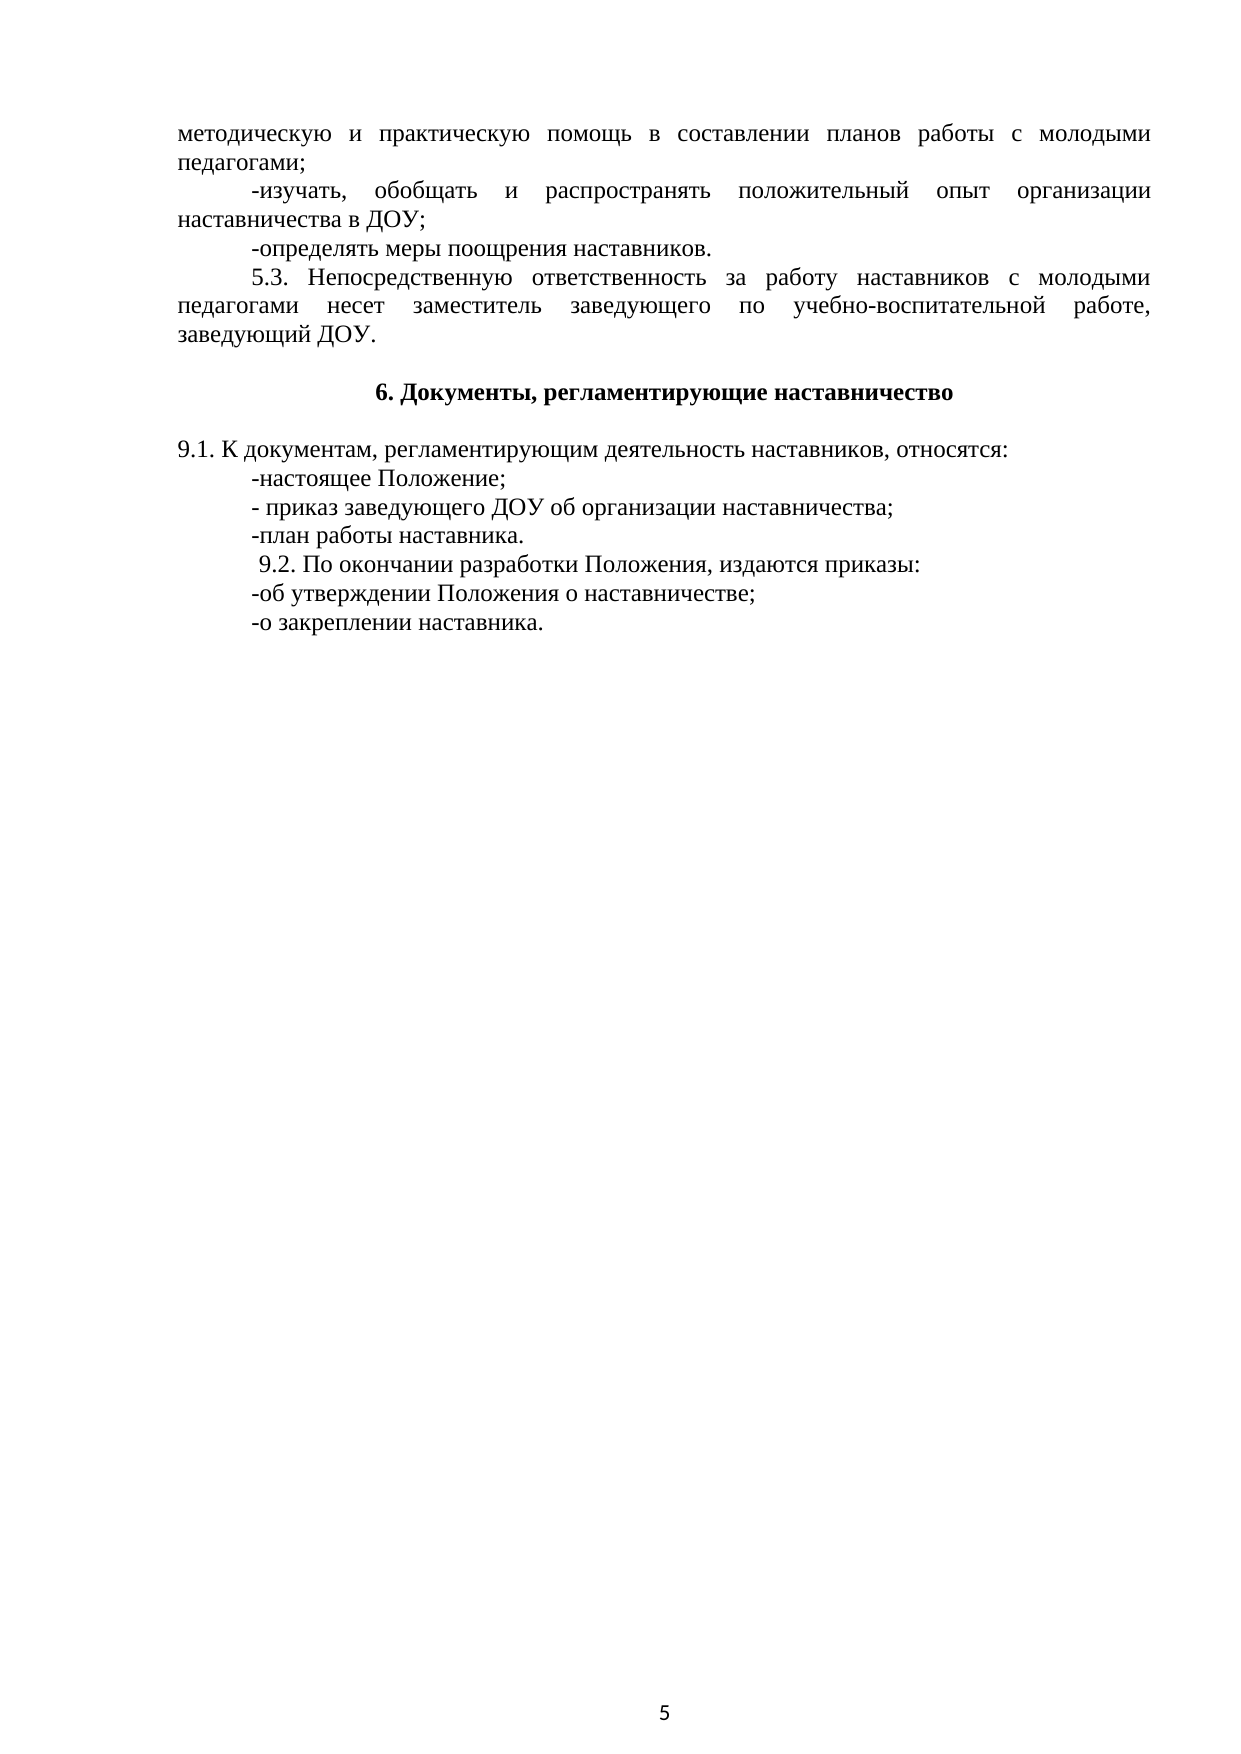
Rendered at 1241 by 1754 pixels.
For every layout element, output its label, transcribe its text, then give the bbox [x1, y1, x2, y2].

text -изучать, обобщать и распространять положительный опыт организации наставничества в ДОУ; [177, 176, 1152, 233]
text -определять меры поощрения наставников. [177, 233, 1152, 262]
list 9.1. К документам, регламентирующим деятельность наставников, относятся: [177, 434, 1152, 463]
text 9.2. По окончании разработки Положения, издаются приказы: [177, 549, 1152, 578]
text -о закреплении наставника. [177, 607, 1152, 636]
text -план работы наставника. [177, 521, 1152, 549]
text -настоящее Положение; [177, 463, 1152, 492]
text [177, 118, 1152, 176]
text -об утверждении Положения о наставничестве; [177, 578, 1152, 607]
text 5.3. Непосредственную ответственность за работу наставников с молодыми педагогами несет заместитель заведующего по учебно-воспитательной работе, заведующий ДОУ. [177, 262, 1152, 348]
list 6. Документы, регламентирующие наставничество [177, 377, 1152, 406]
text - приказ заведующего ДОУ об организации наставничества; [177, 492, 1152, 521]
